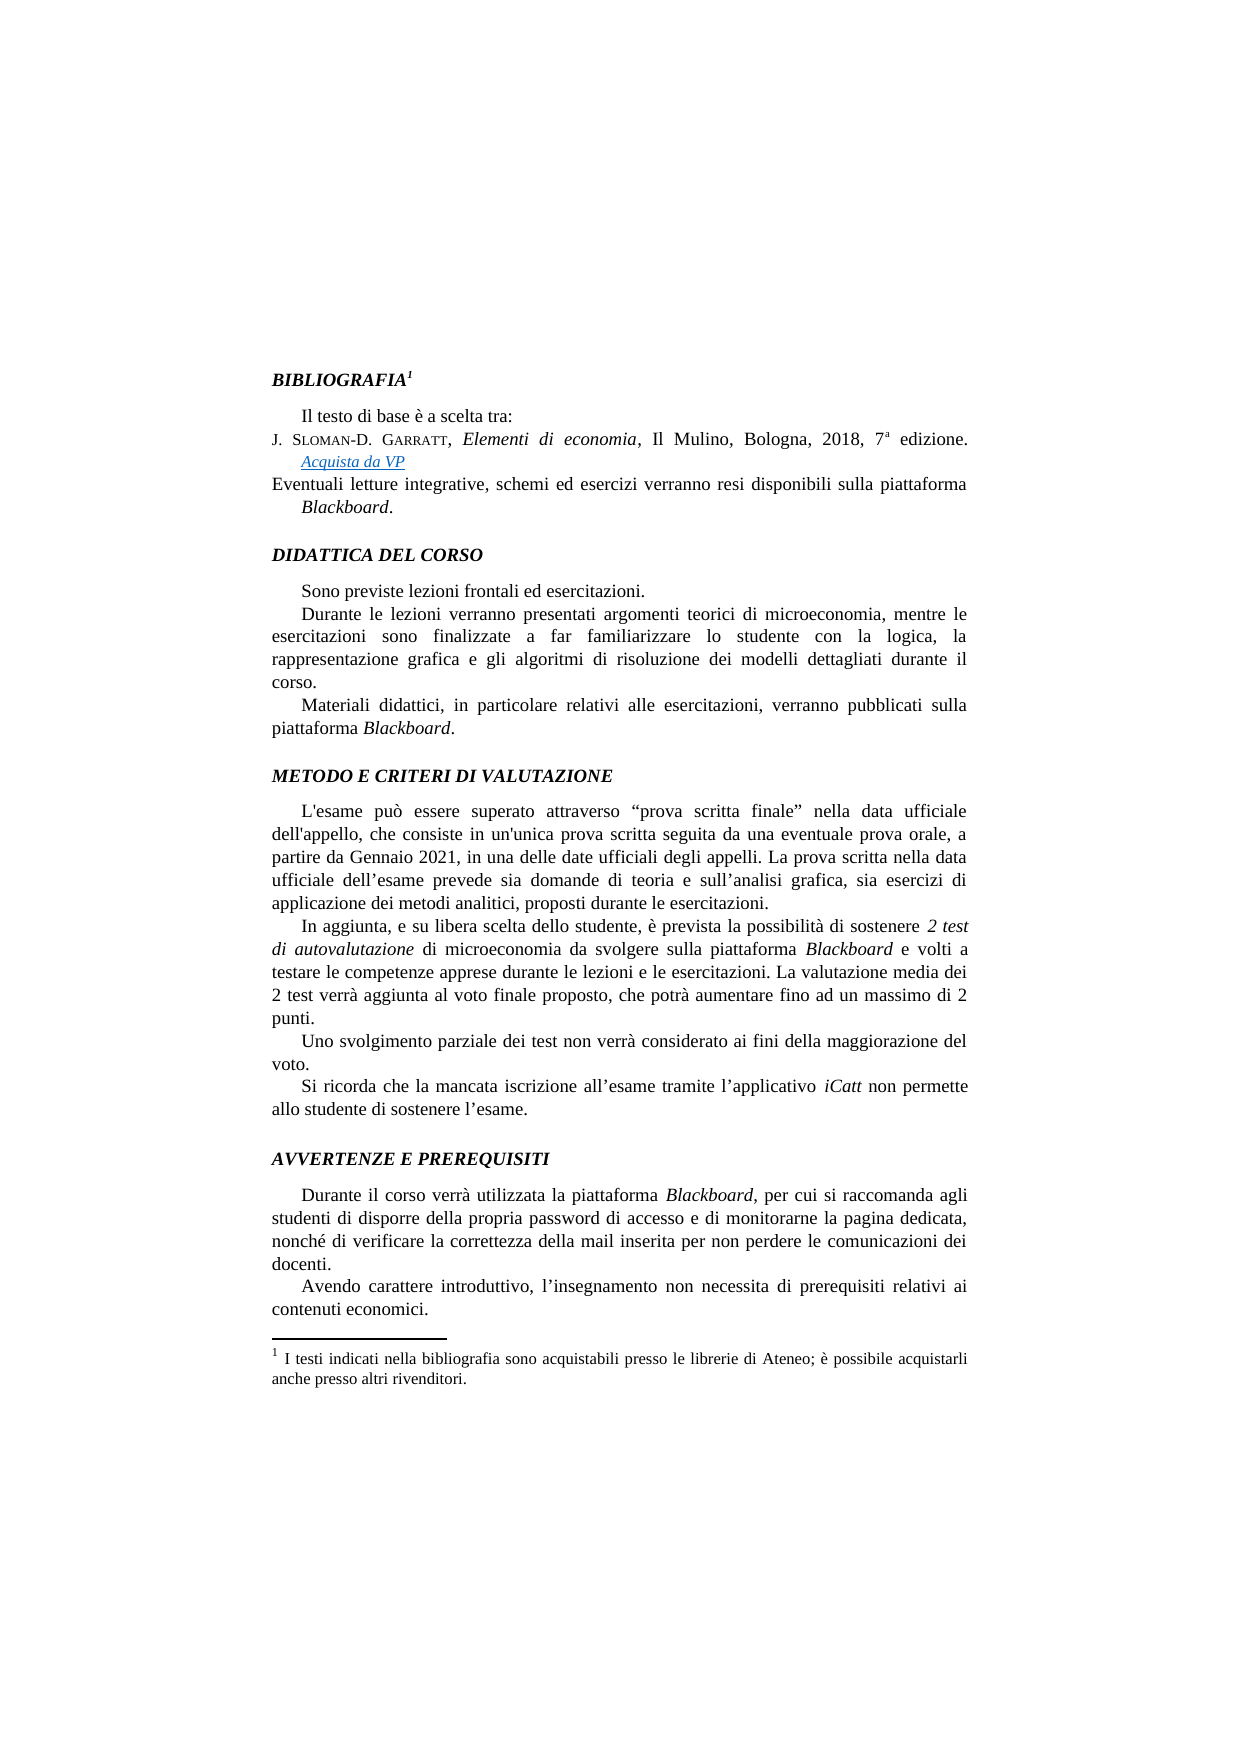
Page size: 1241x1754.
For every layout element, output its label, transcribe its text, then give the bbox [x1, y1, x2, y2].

text AVVERTENZE E PREREQUISITI [272, 1145, 968, 1170]
text Avendo carattere introduttivo, l’insegnamento non necessita di prerequisiti relativi ai contenuti economici. [272, 1274, 968, 1320]
text Il testo di base è a scelta tra: [301, 404, 968, 427]
text DIDATTICA DEL CORSO [272, 543, 968, 566]
text Si ricorda che la mancata iscrizione all’esame tramite l’applicativo iCatt non permette allo studente di sostenere l’esame. [272, 1074, 968, 1120]
text In aggiunta, e su libera scelta dello studente, è prevista la possibilità di sostenere 2 test di autovalutazione di microeconomia da svolgere sulla piattaforma Blackboard e volti a testare le competenze apprese durante le lezioni e le esercitazioni. La valutazione media dei 2 test verrà aggiunta al voto finale proposto, che potrà aumentare fino ad un massimo di 2 punti. [272, 914, 968, 1029]
text METODO E CRITERI DI VALUTAZIONE [272, 764, 968, 787]
text Sono previste lezioni frontali ed esercitazioni. [272, 579, 968, 602]
text Durante le lezioni verranno presentati argomenti teorici di microeconomia, mentre le esercitazioni sono finalizzate a far familiarizzare lo studente con la logica, la rappresentazione grafica e gli algoritmi di risoluzione dei modelli dettagliati durante il corso. [272, 602, 968, 693]
text BIBLIOGRAFIA [272, 366, 968, 391]
text Eventuali letture integrative, schemi ed esercizi verranno resi disponibili sulla piattaforma Blackboard. [272, 472, 968, 518]
text J. Sloman-D. Garratt, Elementi di economia, Il Mulino, Bologna, 2018, 7a edizione. Acquista da VP [272, 427, 968, 472]
text Uno svolgimento parziale dei test non verrà considerato ai fini della maggiorazione del voto. [272, 1029, 968, 1074]
text Materiali didattici, in particolare relativi alle esercitazioni, verranno pubblicati sulla piattaforma Blackboard. [272, 693, 968, 739]
text Durante il corso verrà utilizzata la piattaforma Blackboard, per cui si raccomanda agli studenti di disporre della propria password di accesso e di monitorarne la pagina dedicata, nonché di verificare la correttezza della mail inserita per non perdere le comunicazioni dei docenti. [272, 1183, 968, 1274]
text L'esame può essere superato attraverso “prova scritta finale” nella data ufficiale dell'appello, che consiste in un'unica prova scritta seguita da una eventuale prova orale, a partire da Gennaio 2021, in una delle date ufficiali degli appelli. La prova scritta nella data ufficiale dell’esame prevede sia domande di teoria e sull’analisi grafica, sia esercizi di applicazione dei metodi analitici, proposti durante le esercitazioni. [272, 799, 968, 914]
